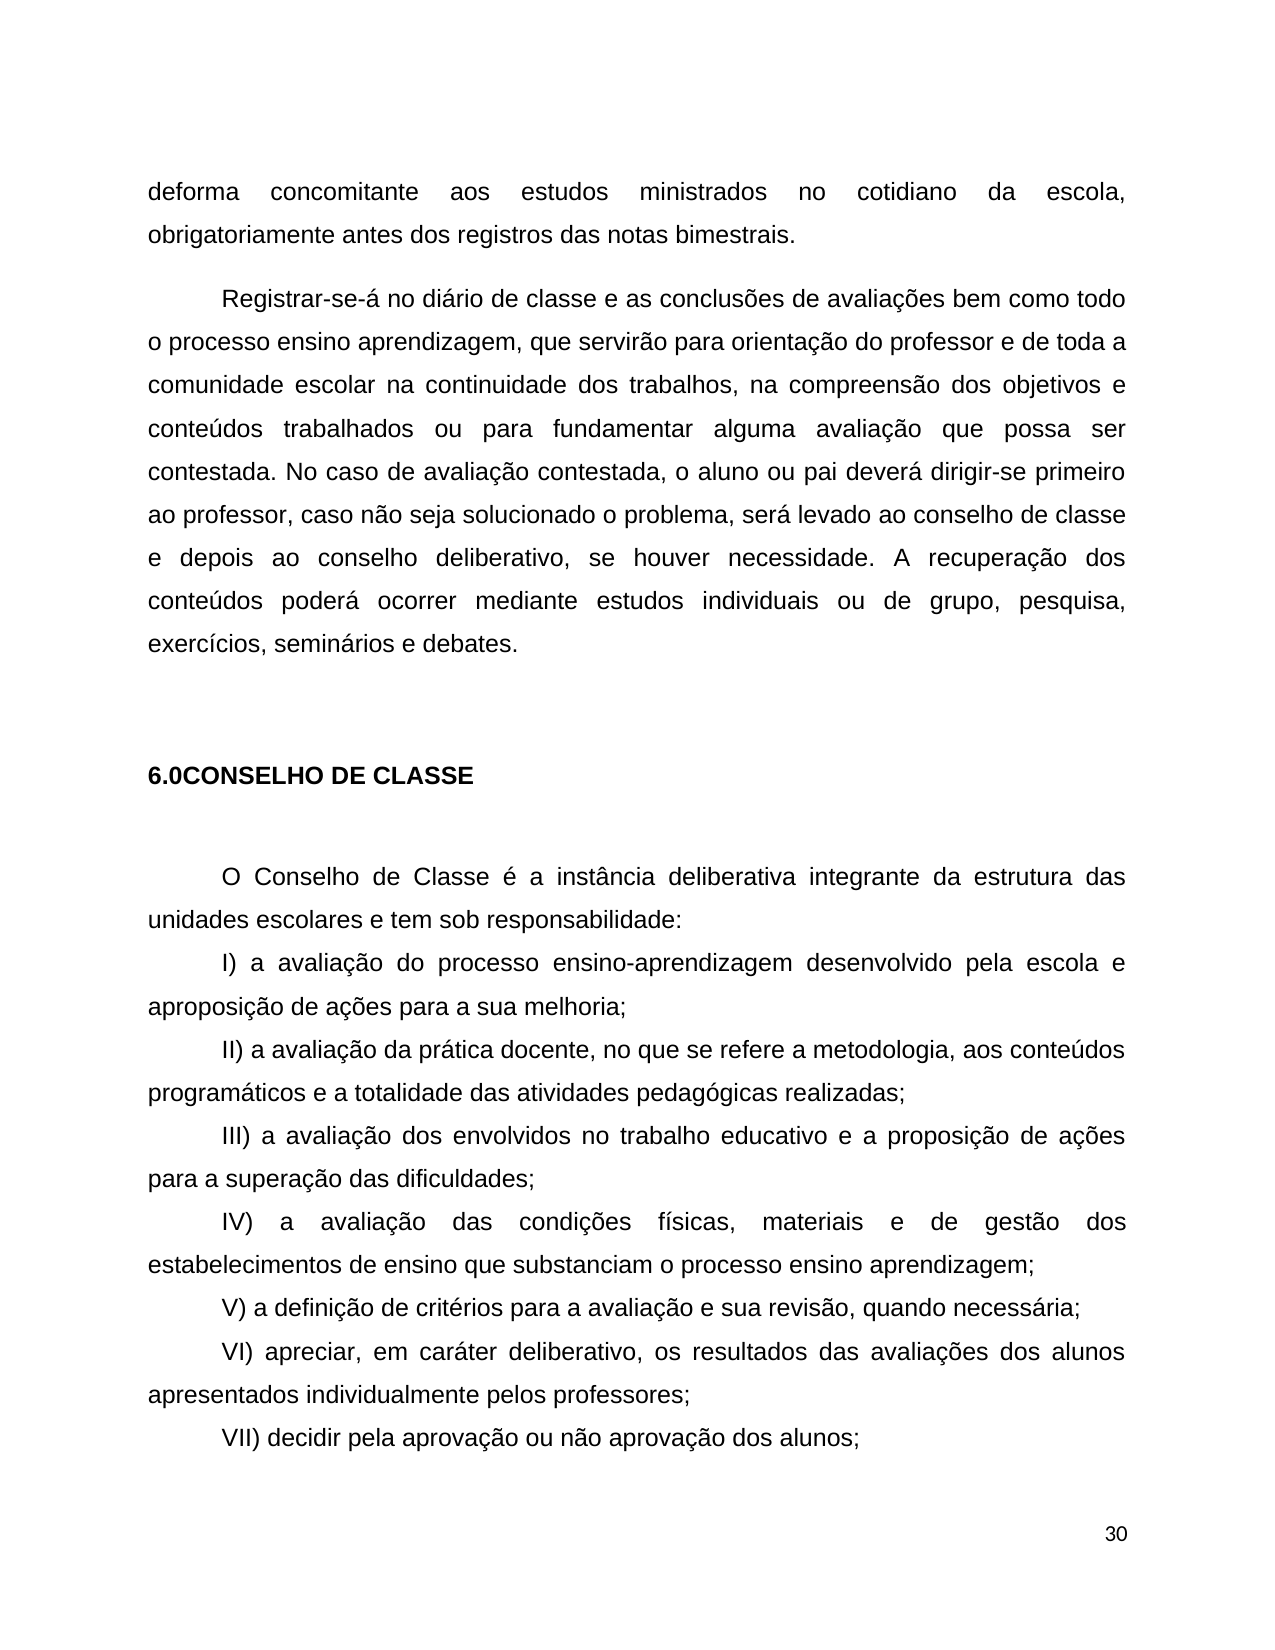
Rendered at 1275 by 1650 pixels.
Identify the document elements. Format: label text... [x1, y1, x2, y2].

text III) a avaliação dos envolvidos no trabalho educativo e a proposição de ações para a superação das dificuldades; [148, 1121, 1127, 1193]
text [148, 177, 1127, 249]
text V) a definição de critérios para a avaliação e sua revisão, quando necessária; [148, 1293, 1127, 1322]
text Registrar-se-á no diário de classe e as conclusões de avaliações bem como todo o processo ensino aprendizagem, que servirão para orientação do professor e de toda a comunidade escolar na continuidade dos trabalhos, na compreensão dos objetivos e conteúdos trabalhados ou para fundamentar alguma avaliação que possa ser contestada. No caso de avaliação contestada, o aluno ou pai deverá dirigir-se primeiro ao professor, caso não seja solucionado o problema, será levado ao conselho de classe e depois ao conselho deliberativo, se houver necessidade. A recuperação dos conteúdos poderá ocorrer mediante estudos individuais ou de grupo, pesquisa, exercícios, seminários e debates. [148, 284, 1127, 658]
text IV) a avaliação das condições físicas, materiais e de gestão dos estabelecimentos de ensino que substanciam o processo ensino aprendizagem; [148, 1207, 1127, 1279]
text II) a avaliação da prática docente, no que se refere a metodologia, aos conteúdos programáticos e a totalidade das atividades pedagógicas realizadas; [148, 1035, 1127, 1107]
text O Conselho de Classe é a instância deliberativa integrante da estrutura das unidades escolares e tem sob responsabilidade: [148, 862, 1127, 934]
text VII) decidir pela aprovação ou não aprovação dos alunos; [148, 1423, 1127, 1452]
text VI) apreciar, em caráter deliberativo, os resultados das avaliações dos alunos apresentados individualmente pelos professores; [148, 1337, 1127, 1408]
text I) a avaliação do processo ensino-aprendizagem desenvolvido pela escola e aproposição de ações para a sua melhoria; [148, 948, 1127, 1020]
subtitle 6.0CONSELHO DE CLASSE [148, 761, 1127, 790]
